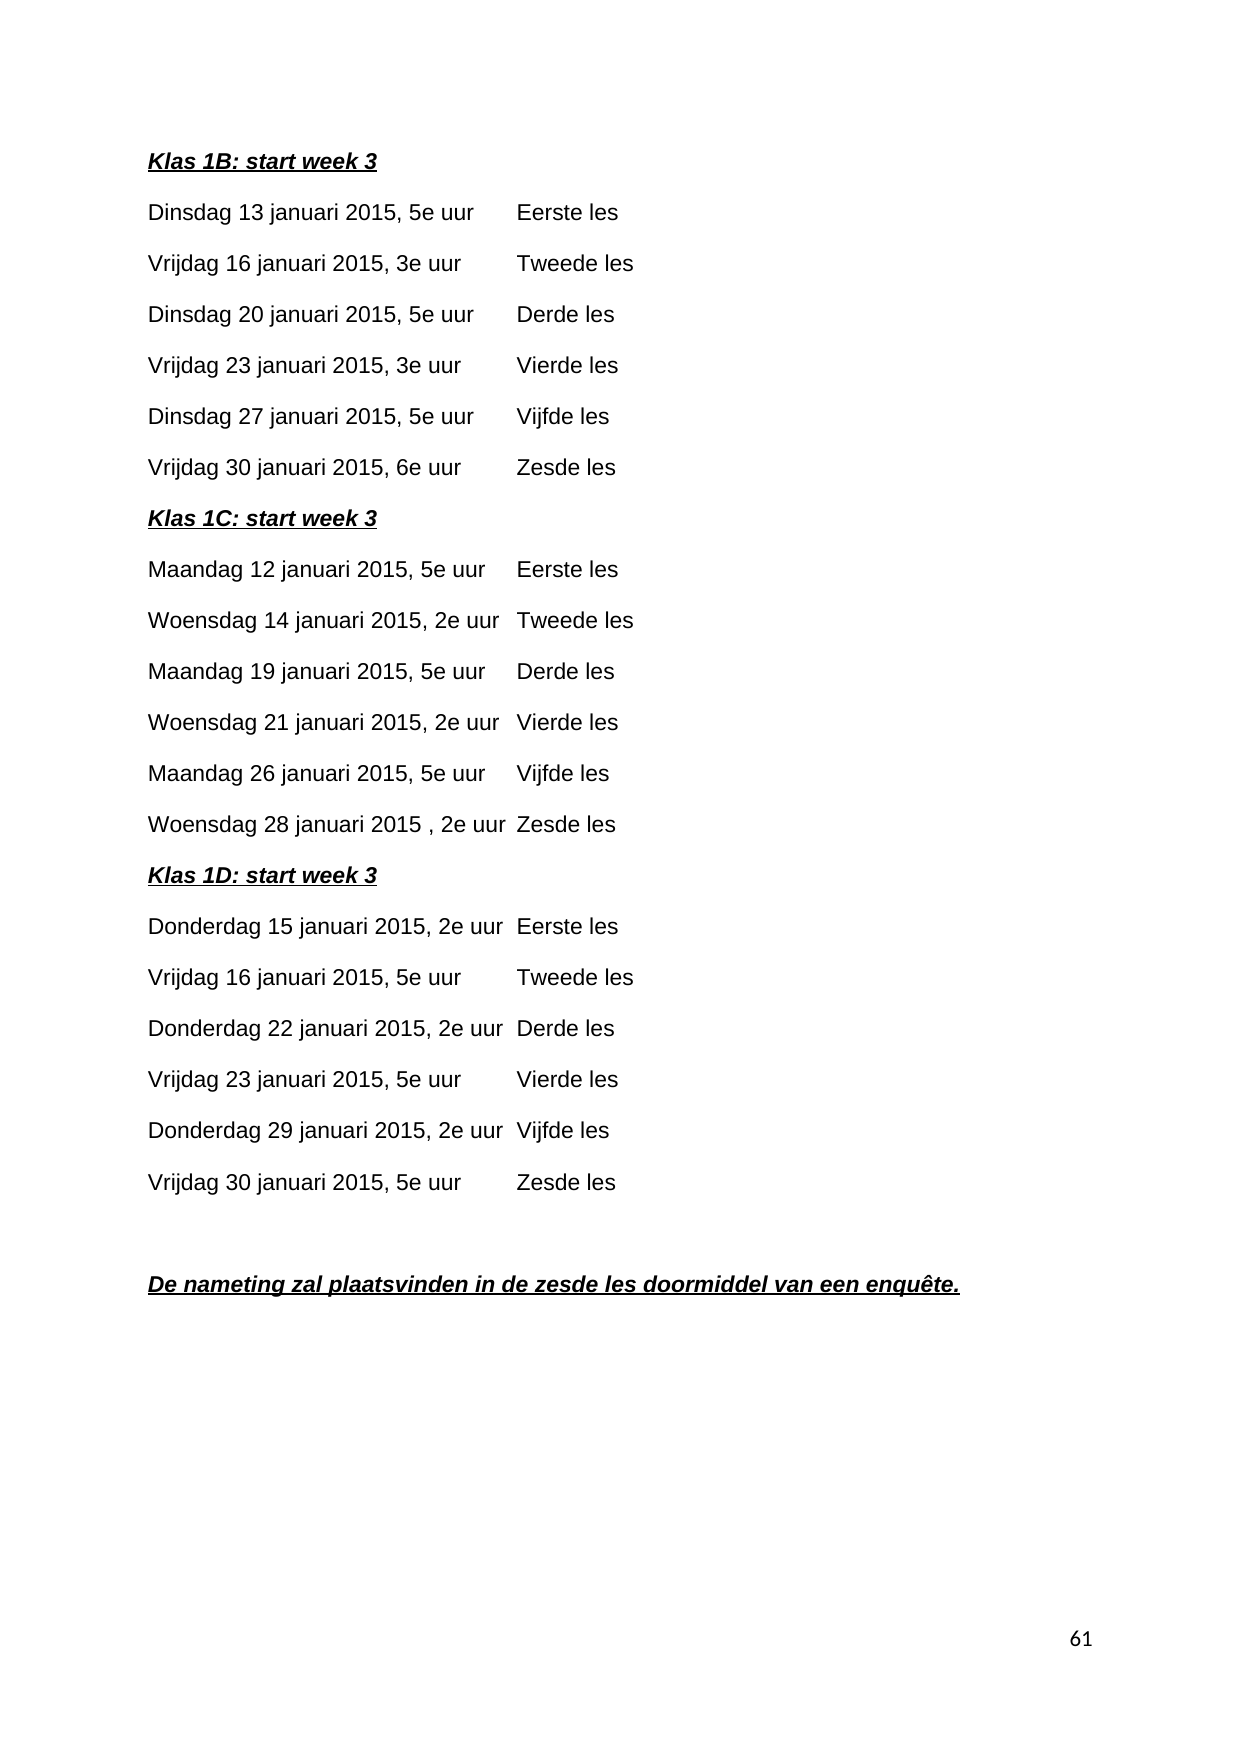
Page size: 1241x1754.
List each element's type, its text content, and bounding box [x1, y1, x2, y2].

text Maandag 12 januari 2015, 5e uur Eerste les [148, 556, 1092, 582]
text Vrijdag 23 januari 2015, 3e uur Vierde les [148, 352, 1092, 378]
text Dinsdag 13 januari 2015, 5e uur Eerste les [148, 199, 1092, 225]
text Vrijdag 30 januari 2015, 6e uur Zesde les [148, 454, 1092, 480]
text Vrijdag 30 januari 2015, 5e uur Zesde les [148, 1168, 1092, 1195]
text Donderdag 29 januari 2015, 2e uur Vijfde les [148, 1117, 1092, 1144]
text Donderdag 15 januari 2015, 2e uur Eerste les [148, 913, 1092, 940]
text Donderdag 22 januari 2015, 2e uur Derde les [148, 1015, 1092, 1042]
text De nameting zal plaatsvinden in de zesde les doormiddel van een enquête. [148, 1271, 1092, 1297]
text Woensdag 14 januari 2015, 2e uur Tweede les [148, 607, 1092, 633]
text Klas 1C: start week 3 [148, 505, 1092, 531]
text Maandag 19 januari 2015, 5e uur Derde les [148, 658, 1092, 684]
text Vrijdag 16 januari 2015, 5e uur Tweede les [148, 964, 1092, 991]
text Klas 1D: start week 3 [148, 862, 1092, 889]
text Maandag 26 januari 2015, 5e uur Vijfde les [148, 760, 1092, 787]
text Vrijdag 23 januari 2015, 5e uur Vierde les [148, 1066, 1092, 1093]
text Woensdag 28 januari 2015 , 2e uur Zesde les [148, 811, 1092, 838]
text Klas 1B: start week 3 [148, 148, 1092, 174]
text Vrijdag 16 januari 2015, 3e uur Tweede les [148, 250, 1092, 276]
text Dinsdag 20 januari 2015, 5e uur Derde les [148, 301, 1092, 327]
text Woensdag 21 januari 2015, 2e uur Vierde les [148, 709, 1092, 736]
text Dinsdag 27 januari 2015, 5e uur Vijfde les [148, 403, 1092, 429]
